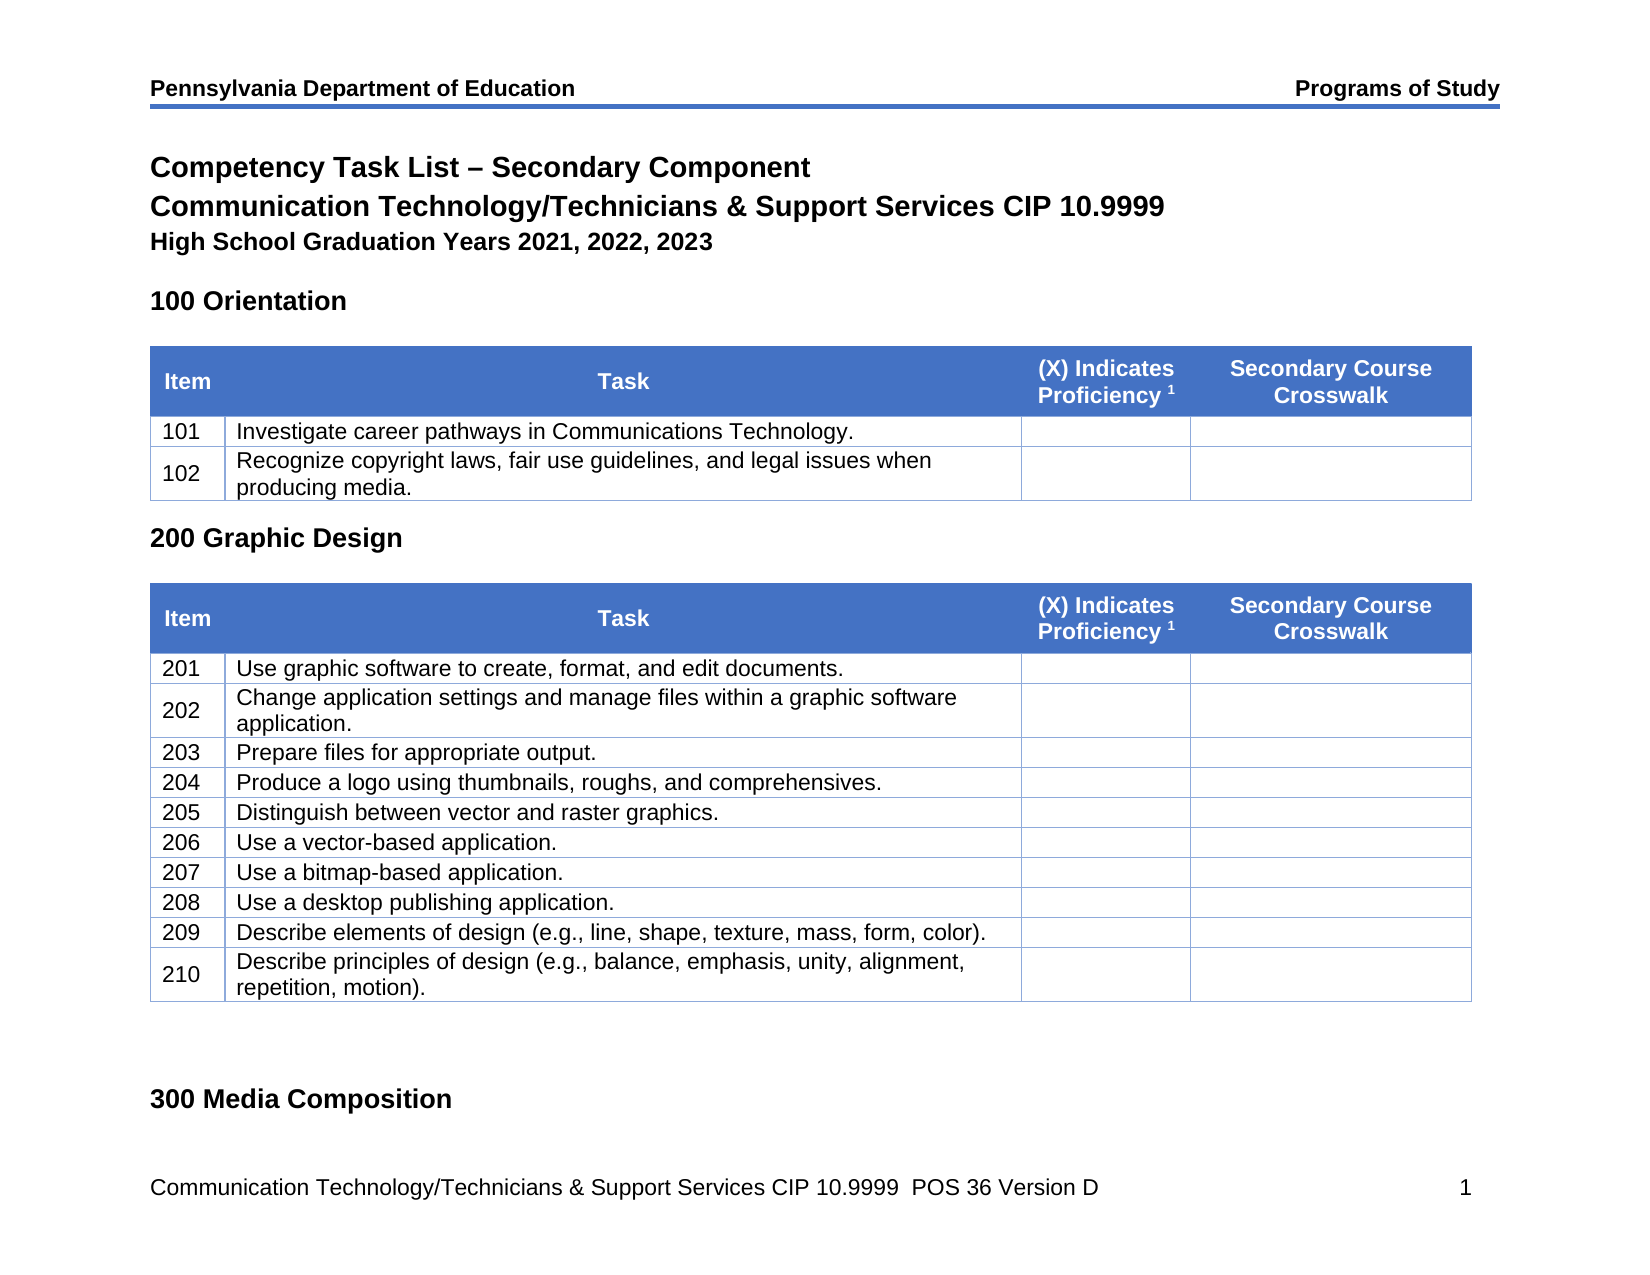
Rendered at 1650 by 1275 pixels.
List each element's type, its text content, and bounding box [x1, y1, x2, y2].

table_cell [1191, 918, 1471, 947]
table_cell [1191, 654, 1471, 683]
table_cell 202 [151, 684, 224, 737]
table_cell Use a bitmap-based application. [226, 858, 1021, 887]
subtitle High School Graduation Years 2021, 2022, 2023 [150, 227, 1500, 256]
table_cell [1022, 768, 1190, 797]
table_cell 210 [151, 948, 224, 1001]
table_cell 203 [151, 738, 224, 767]
table_cell Change application settings and manage files within a graphic software application. [226, 684, 1021, 737]
table_cell [1022, 948, 1190, 1001]
table_header Item [151, 347, 224, 416]
table_cell [1022, 888, 1190, 917]
table_header Item [151, 584, 224, 653]
table_cell [1022, 447, 1190, 500]
table_cell Describe principles of design (e.g., balance, emphasis, unity, alignment, repetition, motion). [226, 948, 1021, 1001]
table_cell [1022, 417, 1190, 446]
subtitle 300 Media Composition [150, 1083, 1500, 1114]
table_cell Recognize copyright laws, fair use guidelines, and legal issues when producing media. [226, 447, 1021, 500]
table_cell Describe elements of design (e.g., line, shape, texture, mass, form, color). [226, 918, 1021, 947]
table_cell [1191, 738, 1471, 767]
table_cell [1191, 684, 1471, 737]
table_cell [1022, 918, 1190, 947]
table_cell Prepare files for appropriate output. [226, 738, 1021, 767]
table_cell 201 [151, 654, 224, 683]
table_header Task [226, 347, 1021, 416]
table_cell Investigate career pathways in Communications Technology. [226, 417, 1021, 446]
table_cell [1191, 417, 1471, 446]
table_cell [1022, 684, 1190, 737]
table_cell [1022, 798, 1190, 827]
table_cell 208 [151, 888, 224, 917]
table_cell 101 [151, 417, 224, 446]
table_cell Use graphic software to create, format, and edit documents. [226, 654, 1021, 683]
table_cell 204 [151, 768, 224, 797]
table_header (X) Indicates Proficiency 1 [1022, 347, 1190, 416]
table_cell [1022, 738, 1190, 767]
table_cell Distinguish between vector and raster graphics. [226, 798, 1021, 827]
table_cell [1191, 948, 1471, 1001]
table_cell [1191, 798, 1471, 827]
subtitle Competency Task List – Secondary Component [150, 150, 1500, 183]
table_header Secondary Course Crosswalk [1191, 584, 1471, 653]
table_header Secondary Course Crosswalk [1191, 347, 1471, 416]
table_cell Use a vector-based application. [226, 828, 1021, 857]
table_cell [1191, 768, 1471, 797]
table_cell [1022, 858, 1190, 887]
table_header Task [226, 584, 1021, 653]
table_cell 209 [151, 918, 224, 947]
table_cell Use a desktop publishing application. [226, 888, 1021, 917]
table_cell 207 [151, 858, 224, 887]
table_cell [1022, 828, 1190, 857]
table_cell [1022, 654, 1190, 683]
table_cell 206 [151, 828, 224, 857]
table_cell [1191, 828, 1471, 857]
table_cell Produce a logo using thumbnails, roughs, and comprehensives. [226, 768, 1021, 797]
table_cell [1191, 447, 1471, 500]
table_cell 205 [151, 798, 224, 827]
subtitle Communication Technology/Technicians & Support Services CIP 10.9999 [150, 188, 1500, 222]
table_cell [1191, 858, 1471, 887]
table_cell 102 [151, 447, 224, 500]
subtitle 100 Orientation [150, 285, 1500, 316]
table_header (X) Indicates Proficiency 1 [1022, 584, 1190, 653]
table_cell [1191, 888, 1471, 917]
subtitle 200 Graphic Design [150, 522, 1500, 553]
